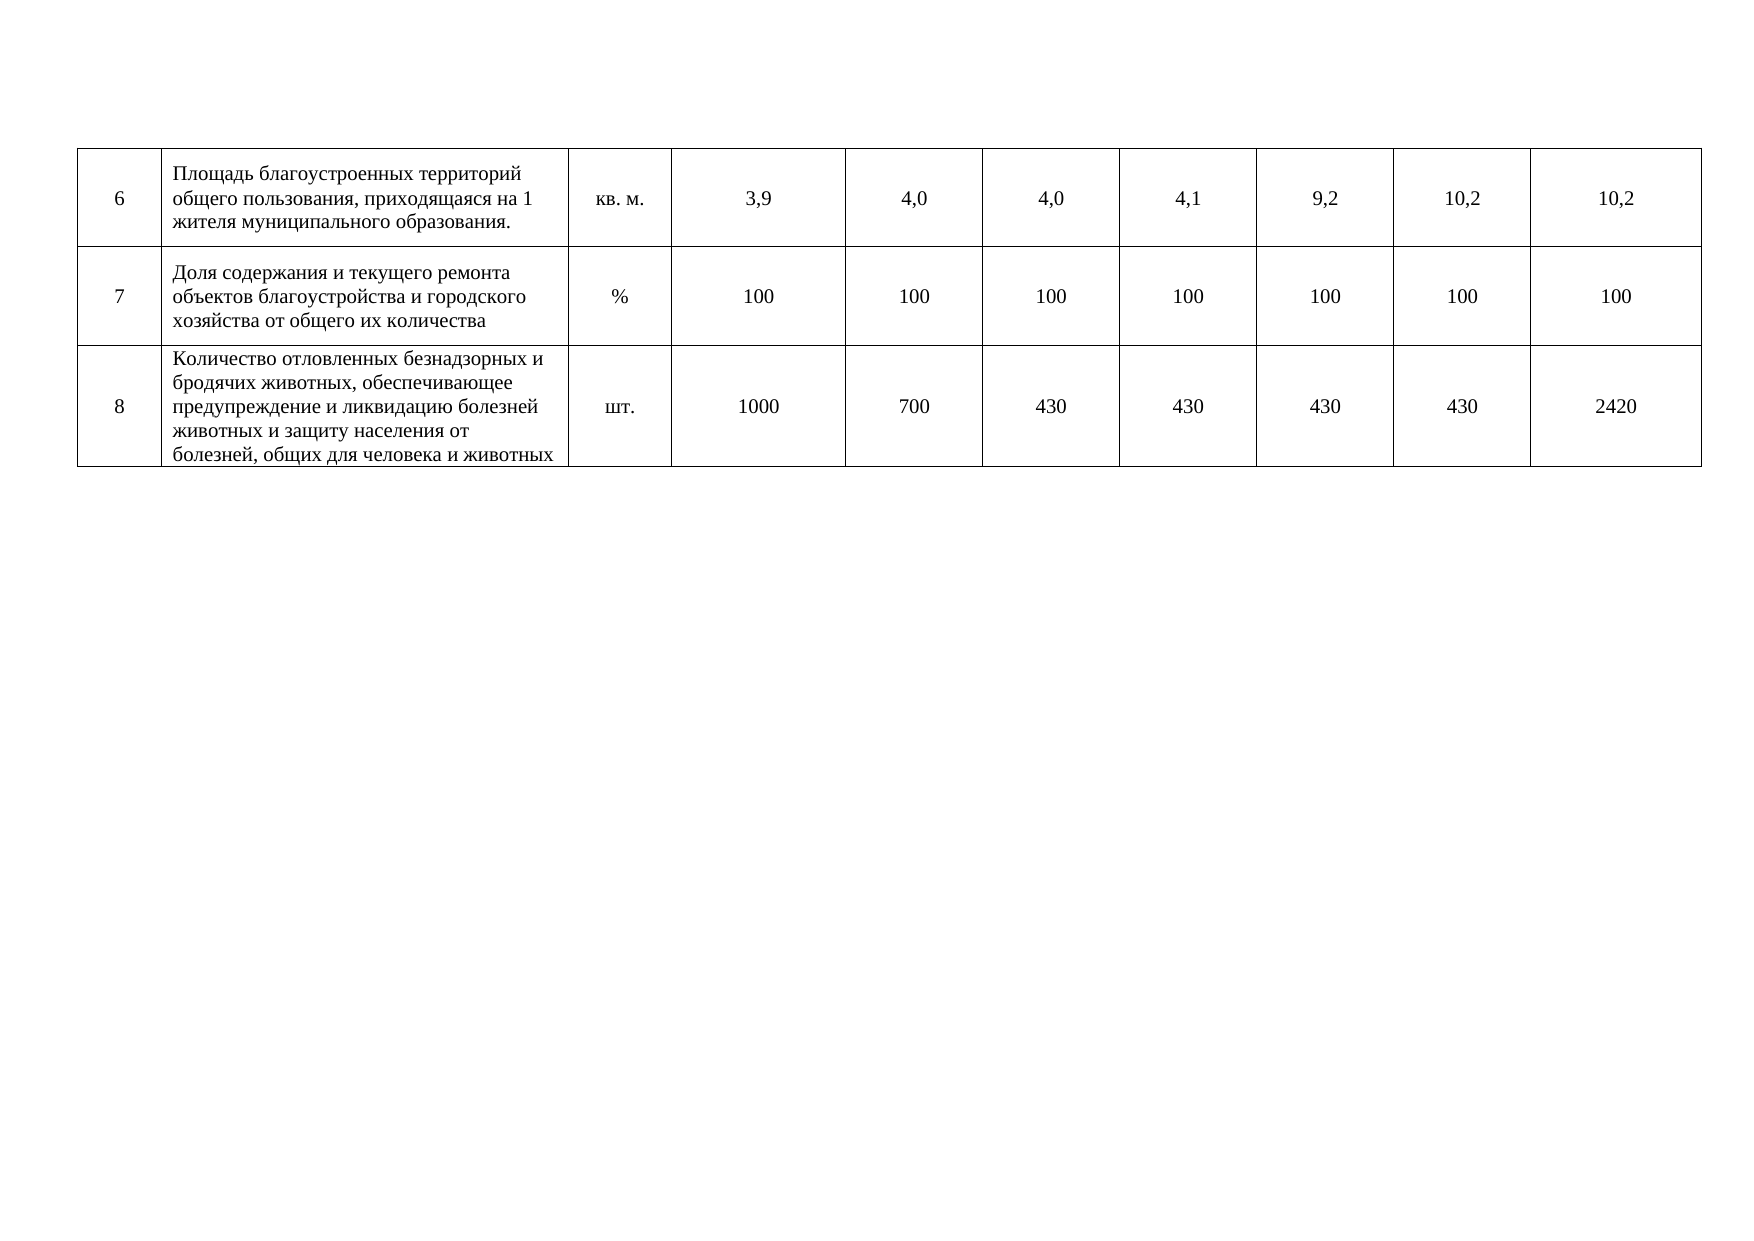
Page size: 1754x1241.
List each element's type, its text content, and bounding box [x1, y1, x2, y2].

table_cell 700 [846, 346, 982, 466]
table_cell 4,1 [1120, 149, 1256, 246]
table_cell 100 [1257, 247, 1393, 344]
table_cell кв. м. [569, 149, 671, 246]
table_cell 100 [1531, 247, 1701, 344]
table_cell 10,2 [1531, 149, 1701, 246]
table_cell 9,2 [1257, 149, 1393, 246]
table_cell 2420 [1531, 346, 1701, 466]
table_cell 100 [846, 247, 982, 344]
table_cell Количество отловленных безнадзорных и бродячих животных, обеспечивающее предупреждение и ликвидацию болезней животных и защиту населения от болезней, общих для человека и животных [162, 346, 568, 466]
table_cell 100 [1120, 247, 1256, 344]
table_cell 100 [1394, 247, 1530, 344]
table_cell 100 [672, 247, 845, 344]
table_cell 8 [78, 346, 161, 466]
table_cell 430 [1394, 346, 1530, 466]
table_cell 4,0 [983, 149, 1119, 246]
table_cell Площадь благоустроенных территорий общего пользования, приходящаяся на 1 жителя муниципального образования. [162, 149, 568, 246]
table_cell 430 [983, 346, 1119, 466]
table_cell % [569, 247, 671, 344]
table_cell 4,0 [846, 149, 982, 246]
table_cell 3,9 [672, 149, 845, 246]
table_cell 430 [1120, 346, 1256, 466]
table_cell 1000 [672, 346, 845, 466]
table_cell 6 [78, 149, 161, 246]
table_cell 430 [1257, 346, 1393, 466]
table_cell 100 [983, 247, 1119, 344]
table_cell 10,2 [1394, 149, 1530, 246]
table_cell шт. [569, 346, 671, 466]
table_cell Доля содержания и текущего ремонта объектов благоустройства и городского хозяйства от общего их количества [162, 247, 568, 344]
table_cell 7 [78, 247, 161, 344]
